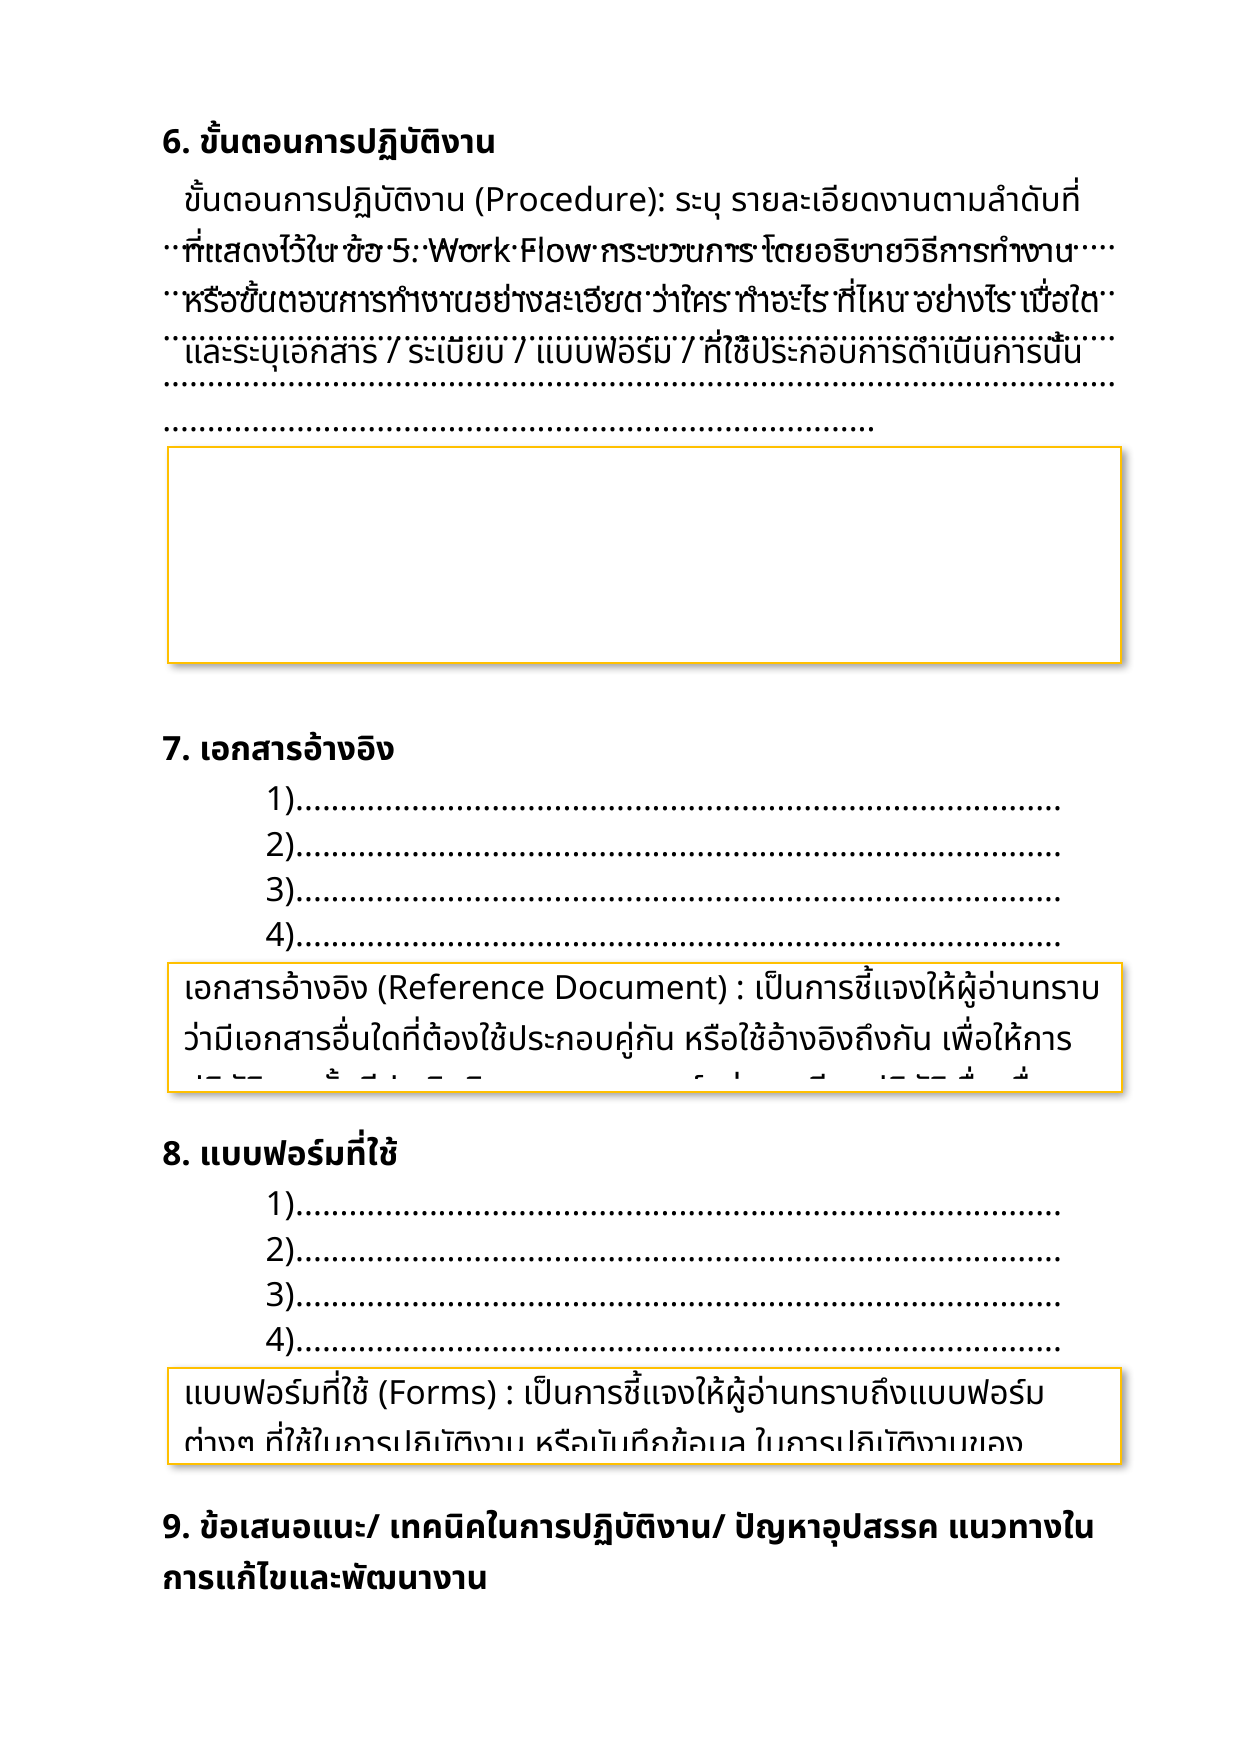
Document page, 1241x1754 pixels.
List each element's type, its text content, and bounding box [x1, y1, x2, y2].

text 3) ...................................................................................... [162, 866, 1122, 911]
text 1) ...................................................................................... [162, 775, 1122, 820]
subtitle 6. ขั้นตอนการปฏิบัติงาน [162, 118, 1122, 169]
text 3) ...................................................................................... [162, 1271, 1122, 1316]
text 1) ...................................................................................... [162, 1180, 1122, 1225]
text 4) ...................................................................................... [162, 911, 1122, 957]
text 4) ...................................................................................... [162, 1316, 1122, 1362]
subtitle 7. เอกสารอ้างอิง [162, 724, 1122, 775]
text 9. ข้อเสนอแนะ/ เทคนิคในการปฏิบัติงาน/ ปัญหาอุปสรรค แนวทางในการแก้ไขและพัฒนางาน [162, 1503, 1122, 1604]
text ............................................................................................................................................................................................................................................................................................................................................................................................................................................................................................................................ [162, 169, 1122, 679]
text 2) ...................................................................................... [162, 820, 1122, 866]
subtitle 8. แบบฟอร์มที่ใช้ [162, 1129, 1122, 1180]
text 2) ...................................................................................... [162, 1225, 1122, 1271]
